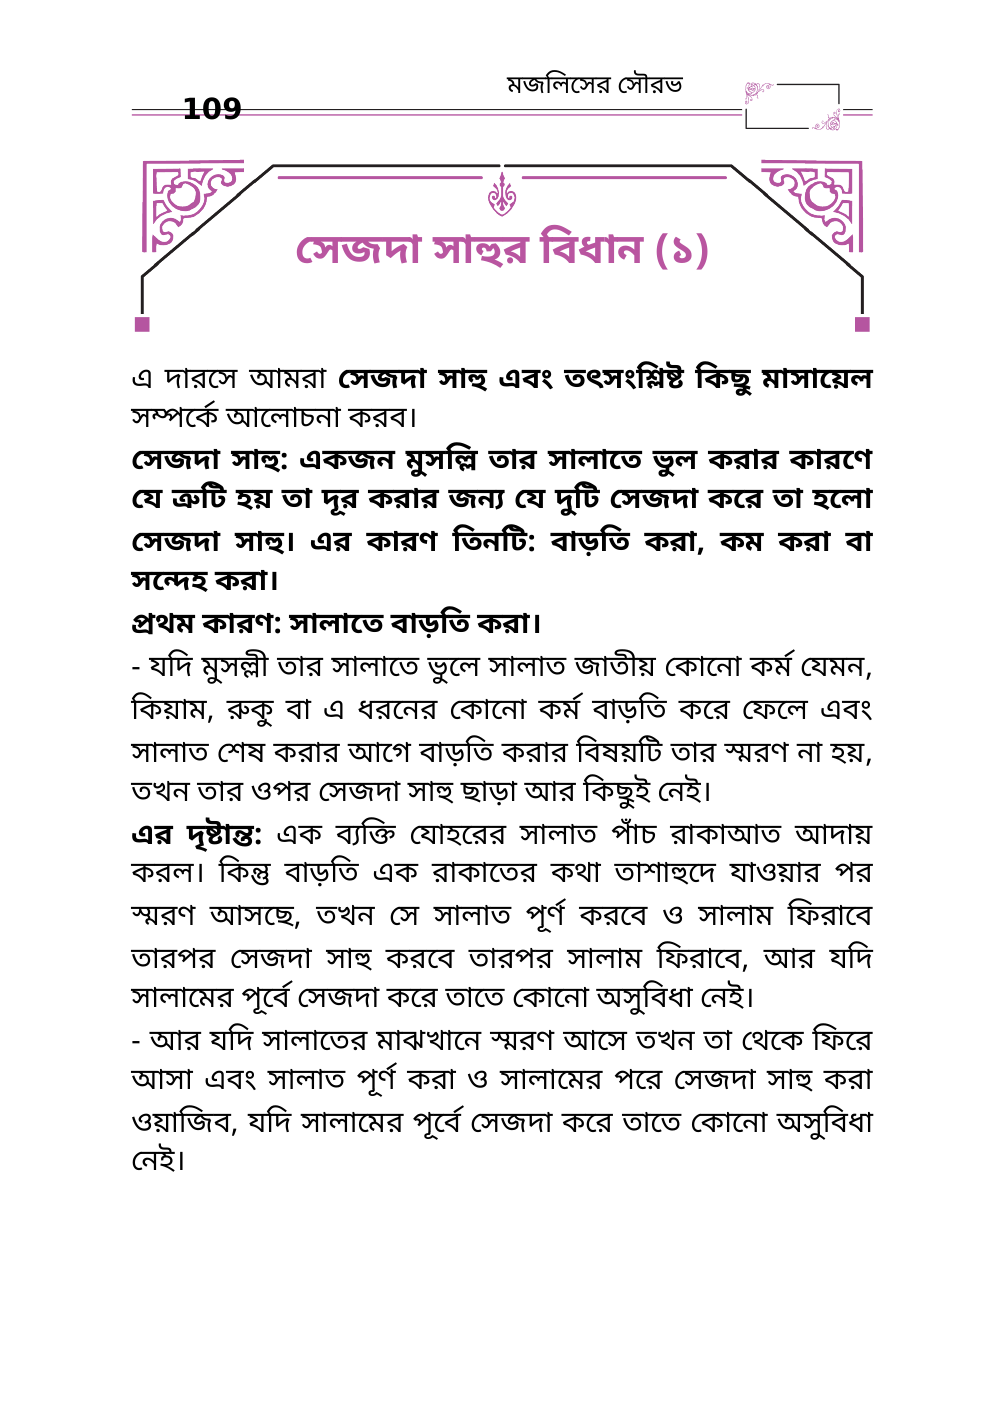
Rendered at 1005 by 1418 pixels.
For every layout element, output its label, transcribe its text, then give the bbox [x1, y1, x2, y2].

text সেজদা সাহুর বিধান (১) [131, 219, 873, 281]
picture [131, 281, 873, 335]
text এ দারসে আমরা সেজদা সাহু এবং তৎসংশ্লিষ্ট কিছু মাসায়েল সম্পর্কে আলোচনা করব। [131, 362, 873, 439]
picture [131, 159, 873, 219]
text - আর যদি সালাতের মাঝখানে স্মরণ আসে তখন তা থেকে ফিরে আসা এবং সালাত পূর্ণ করা ও সালামের পরে সেজদা সাহু করা ওয়াজিব, যদি সালামের পূর্বে সেজদা করে তাতে কোনো অসুবিধা নেই। [131, 1019, 873, 1183]
picture [131, 79, 873, 131]
text - যদি মুসল্লী তার সালাতে ভুলে সালাত জাতীয় কোনো কর্ম যেমন, কিয়াম, রুকু বা এ ধরনের কোনো কর্ম বাড়তি করে ফেলে এবং সালাত শেষ করার আগে বাড়তি করার বিষয়টি তার স্মরণ না হয়, তখন তার ওপর সেজদা সাহু ছাড়া আর কিছুই নেই। [131, 645, 873, 813]
picture [653, 82, 660, 90]
picture [511, 79, 518, 87]
picture [600, 82, 607, 90]
text প্রথম কারণ: সালাতে বাড়তি করা। [131, 602, 873, 645]
text সেজদা সাহু: একজন মুসল্লি তার সালাতে ভুল করার কারণে যে ত্রুটি হয় তা দূর করার জন্য যে দুটি সেজদা করে তা হলো সেজদা সাহু। এর কারণ তিনটি: বাড়তি করা, কম করা বা সন্দেহ করা। [131, 439, 873, 602]
text এর দৃষ্টান্ত: এক ব্যক্তি যোহরের সালাত পাঁচ রাকাআত আদায় করল। কিন্তু বাড়তি এক রাকাতের কথা তাশাহুদে যাওয়ার পর স্মরণ আসছে, তখন সে সালাত পূর্ণ করবে ও সালাম ফিরাবে তারপর সেজদা সাহু করবে তারপর সালাম ফিরাবে, আর যদি সালামের পূর্বে সেজদা করে তাতে কোনো অসুবিধা নেই। [131, 813, 873, 1019]
